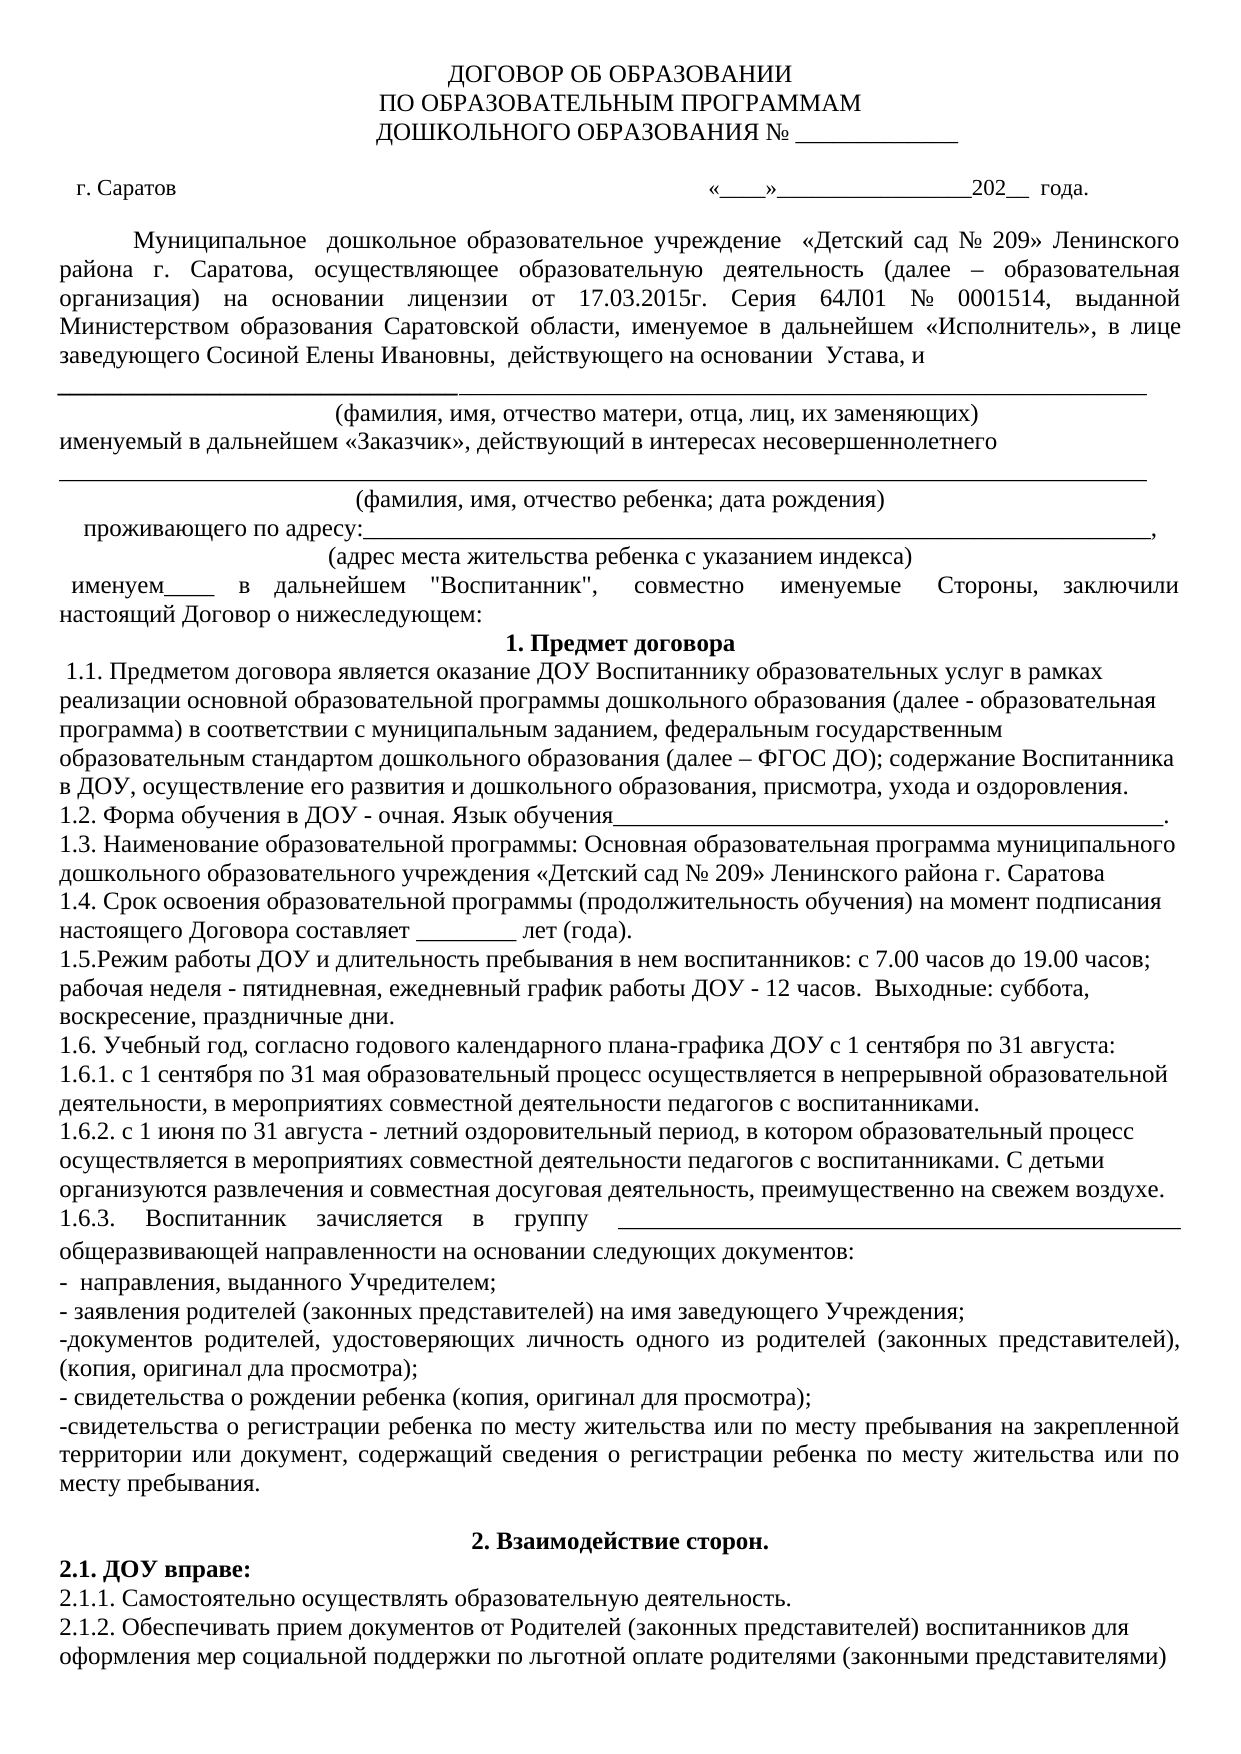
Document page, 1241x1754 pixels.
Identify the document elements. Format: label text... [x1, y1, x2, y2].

text именуем____ в дальнейшем "Воспитанник", совместно именуемые Стороны, заключили настоящий Договор о нижеследующем: [59, 570, 1181, 628]
text -свидетельства о регистрации ребенка по месту жительства или по месту пребывания на закрепленной территории или документ, содержащий сведения о регистрации ребенка по месту жительства или по месту пребывания. [59, 1411, 1181, 1497]
text 1.6.1. с 1 сентября по 31 мая образовательный процесс осуществляется в непрерывной образовательной деятельности, в мероприятиях совместной деятельности педагогов с воспитанниками. [59, 1059, 1181, 1116]
text 2.1. ДОУ вправе: [59, 1554, 1181, 1583]
text -документов родителей, удостоверяющих личность одного из родителей (законных представителей), (копия, оригинал дла просмотра); [59, 1324, 1181, 1382]
text 1.6.3. Воспитанник зачисляется в группу _____________________________________________ общеразвивающей направленности на основании следующих документов: [59, 1203, 1181, 1267]
text г. Саратов «____»_________________202__ года. [59, 174, 1181, 200]
text - заявления родителей (законных представителей) на имя заведующего Учреждения; [59, 1296, 1181, 1324]
text 1.6. Учебный год, согласно годового календарного плана-графика ДОУ с 1 сентября по 31 августа: [59, 1030, 1181, 1059]
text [59, 1612, 1181, 1669]
text ДОШКОЛЬНОГО ОБРАЗОВАНИЯ № _____________ [59, 117, 1181, 145]
text именуемый в дальнейшем «Заказчик», действующий в интересах несовершеннолетнего [59, 426, 1181, 455]
text _______________________________________________________________________________________ [59, 455, 1181, 484]
text ПО ОБРАЗОВАТЕЛЬНЫМ ПРОГРАММАМ [59, 88, 1181, 117]
text 1.1. Предметом договора является оказание ДОУ Воспитаннику образовательных услуг в рамках реализации основной образовательной программы дошкольного образования (далее - образовательная программа) в соответствии с муниципальным заданием, федеральным государственным образовательным стандартом дошкольного образования (далее – ФГОС ДО); содержание Воспитанника в ДОУ, осуществление его развития и дошкольного образования, присмотра, ухода и оздоровления. [59, 656, 1181, 800]
text ДОГОВОР ОБ ОБРАЗОВАНИИ [59, 59, 1181, 88]
text 1.3. Наименование образовательной программы: Основная образовательная программа муниципального дошкольного образовательного учреждения «Детский сад № 209» Ленинского района г. Саратова [59, 829, 1181, 886]
text 2.1.1. Самостоятельно осуществлять образовательную деятельность. [59, 1583, 1181, 1612]
text - свидетельства о рождении ребенка (копия, оригинал для просмотра); [59, 1382, 1181, 1411]
text _______________________________________________________________________________________ [59, 369, 1181, 398]
text 1.5.Режим работы ДОУ и длительность пребывания в нем воспитанников: с 7.00 часов до 19.00 часов; рабочая неделя - пятидневная, ежедневный график работы ДОУ - 12 часов. Выходные: суббота, воскресение, праздничные дни. [59, 944, 1181, 1030]
text (фамилия, имя, отчество матери, отца, лиц, их заменяющих) [59, 398, 1181, 426]
text (фамилия, имя, отчество ребенка; дата рождения) [59, 484, 1181, 513]
text 1.4. Срок освоения образовательной программы (продолжительность обучения) на момент подписания настоящего Договора составляет ________ лет (года). [59, 886, 1181, 944]
text проживающего по адресу:_______________________________________________________________, (адрес места жительства ребенка с указанием индекса) [59, 513, 1181, 570]
text 1. Предмет договора [59, 628, 1181, 656]
text 2. Взаимодействие сторон. [59, 1526, 1181, 1554]
text - направления, выданного Учредителем; [59, 1267, 1181, 1296]
text 1.6.2. с 1 июня по 31 августа - летний оздоровительный период, в котором образовательный процесс осуществляется в мероприятиях совместной деятельности педагогов с воспитанниками. С детьми организуются развлечения и совместная досуговая деятельность, преимущественно на свежем воздухе. [59, 1116, 1181, 1203]
text 1.2. Форма обучения в ДОУ - очная. Язык обучения____________________________________________. [59, 800, 1181, 829]
text Муниципальное дошкольное образовательное учреждение «Детский сад № 209» Ленинского района г. Саратова, осуществляющее образовательную деятельность (далее – образовательная организация) на основании лицензии от 17.03.2015г. Серия 64Л01 № 0001514, выданной Министерством образования Саратовской области, именуемое в дальнейшем «Исполнитель», в лице заведующего Сосиной Елены Ивановны, действующего на основании Устава, и [59, 225, 1181, 369]
